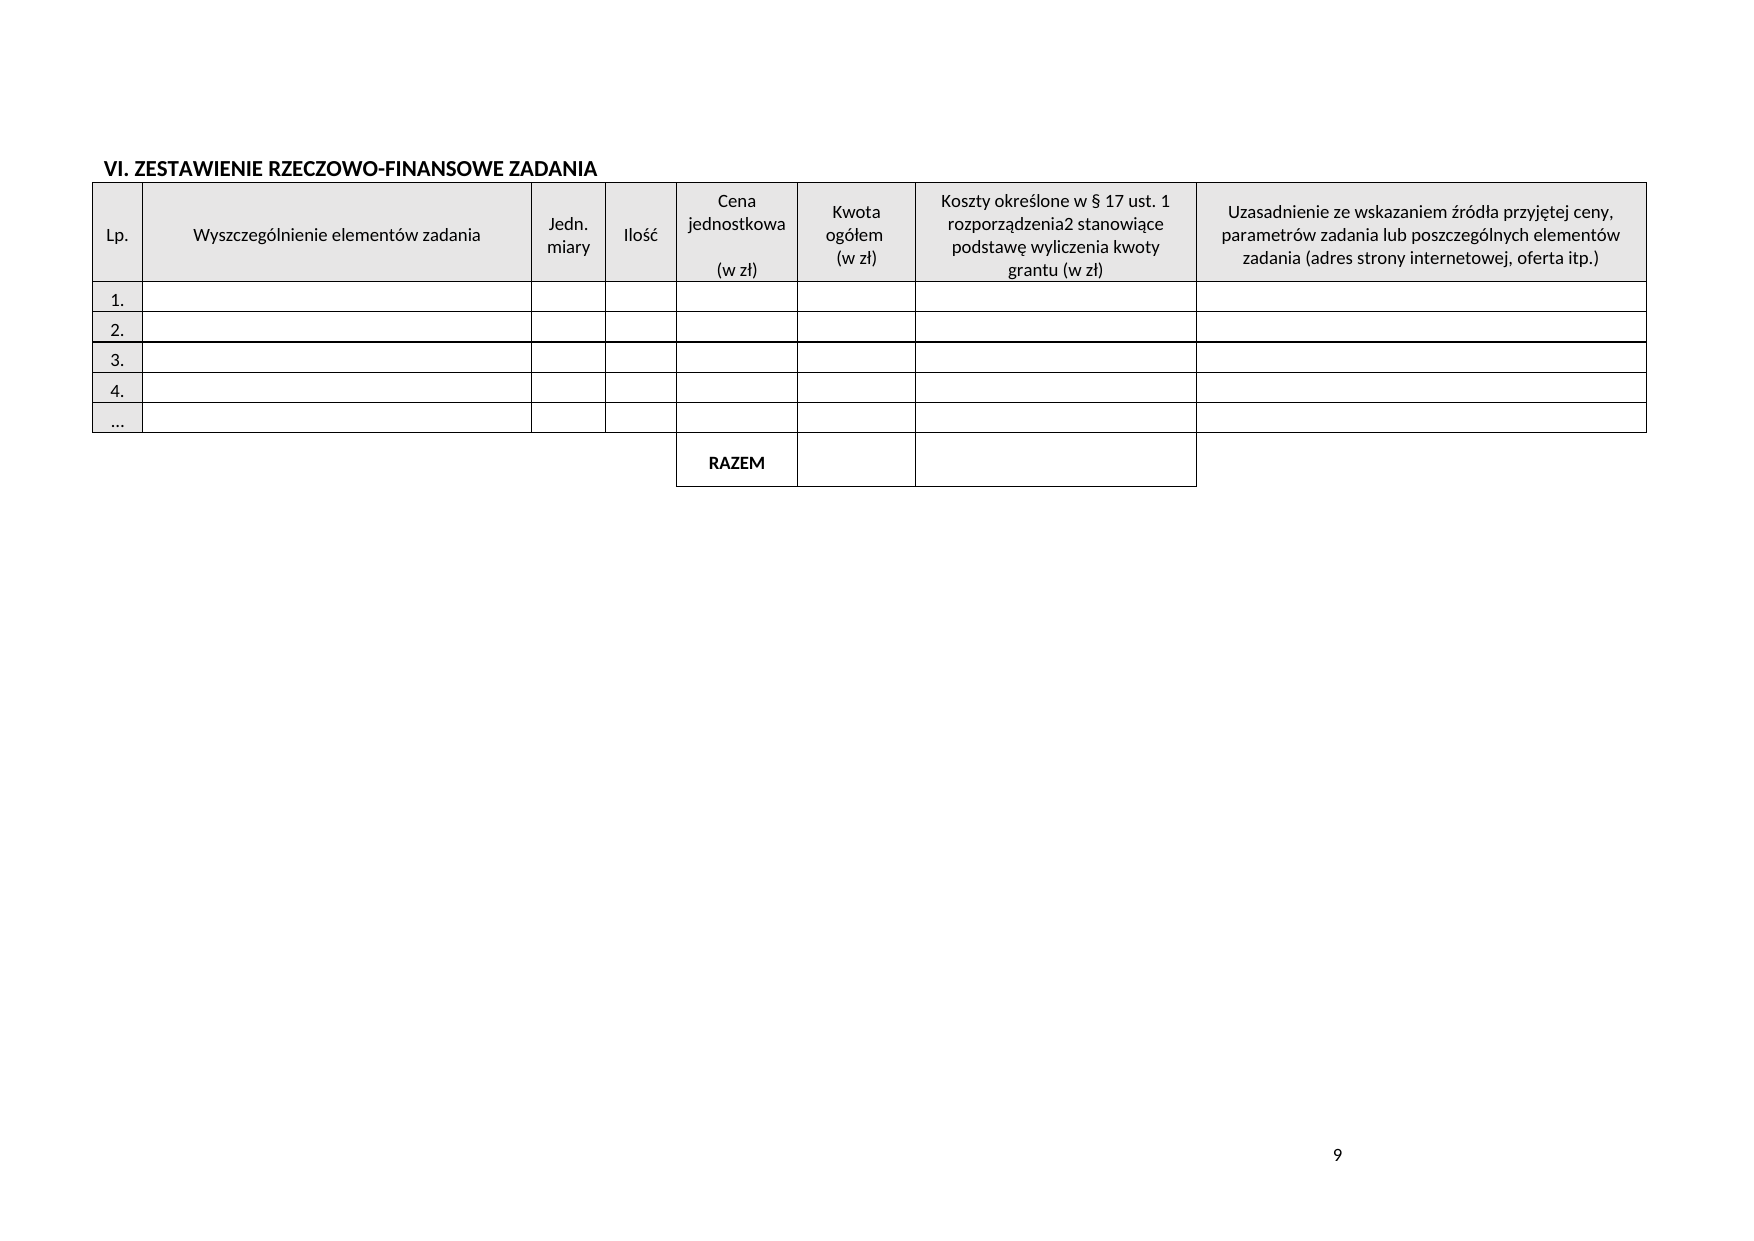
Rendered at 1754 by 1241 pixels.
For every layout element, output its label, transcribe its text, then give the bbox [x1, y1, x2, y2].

table_cell [916, 312, 1196, 341]
table_cell [532, 282, 605, 311]
table_cell [606, 403, 676, 432]
table_cell [606, 343, 676, 372]
table_header Kwota ogółem (w zł) [798, 183, 915, 281]
table_cell [532, 312, 605, 341]
table_cell [1197, 312, 1646, 341]
table_cell [1197, 403, 1646, 432]
table_cell [916, 403, 1196, 432]
table_cell [532, 403, 605, 432]
table_cell [677, 312, 797, 341]
table_cell RAZEM [677, 433, 797, 486]
table_cell [532, 343, 605, 372]
table_header Jedn. miary [532, 183, 605, 281]
table_cell 2. [93, 312, 142, 341]
table_cell [798, 403, 915, 432]
table_header Lp. [93, 183, 142, 281]
table_cell [677, 403, 797, 432]
table_header Wyszczególnienie elementów zadania [143, 183, 531, 281]
table_cell [606, 282, 676, 311]
table_cell [677, 373, 797, 402]
table_cell [798, 343, 915, 372]
table_cell [532, 373, 605, 402]
table_cell [798, 373, 915, 402]
table_cell [143, 373, 531, 402]
table_cell [143, 282, 531, 311]
table_cell [606, 312, 676, 341]
table_cell [1197, 373, 1646, 402]
table_cell [916, 433, 1196, 486]
table_cell [677, 282, 797, 311]
table_cell [916, 373, 1196, 402]
table_cell [606, 373, 676, 402]
table_cell [916, 282, 1196, 311]
table_header Ilość [606, 183, 676, 281]
table_cell 1. [93, 282, 142, 311]
table_cell [143, 403, 531, 432]
table_cell [798, 282, 915, 311]
table_header Cena jednostkowa (w zł) [677, 183, 797, 281]
table_cell [677, 343, 797, 372]
table_header Koszty określone w § 17 ust. 1 rozporządzenia2 stanowiące podstawę wyliczenia kwoty grantu (w zł) [916, 183, 1196, 281]
table_cell [916, 343, 1196, 372]
table_cell … [93, 403, 142, 432]
table_cell [143, 312, 531, 341]
table_cell [1197, 282, 1646, 311]
table_cell [143, 343, 531, 372]
table_header Uzasadnienie ze wskazaniem źródła przyjętej ceny, parametrów zadania lub poszczególnych elementów zadania (adres strony internetowej, oferta itp.) [1197, 183, 1646, 281]
table_cell [1197, 343, 1646, 372]
text VI. ZESTAWIENIE RZECZOWO-FINANSOWE ZADANIA [103, 154, 1665, 182]
table_cell 4. [93, 373, 142, 402]
table_cell [798, 433, 915, 486]
table_cell 3. [93, 343, 142, 372]
table_cell [798, 312, 915, 341]
